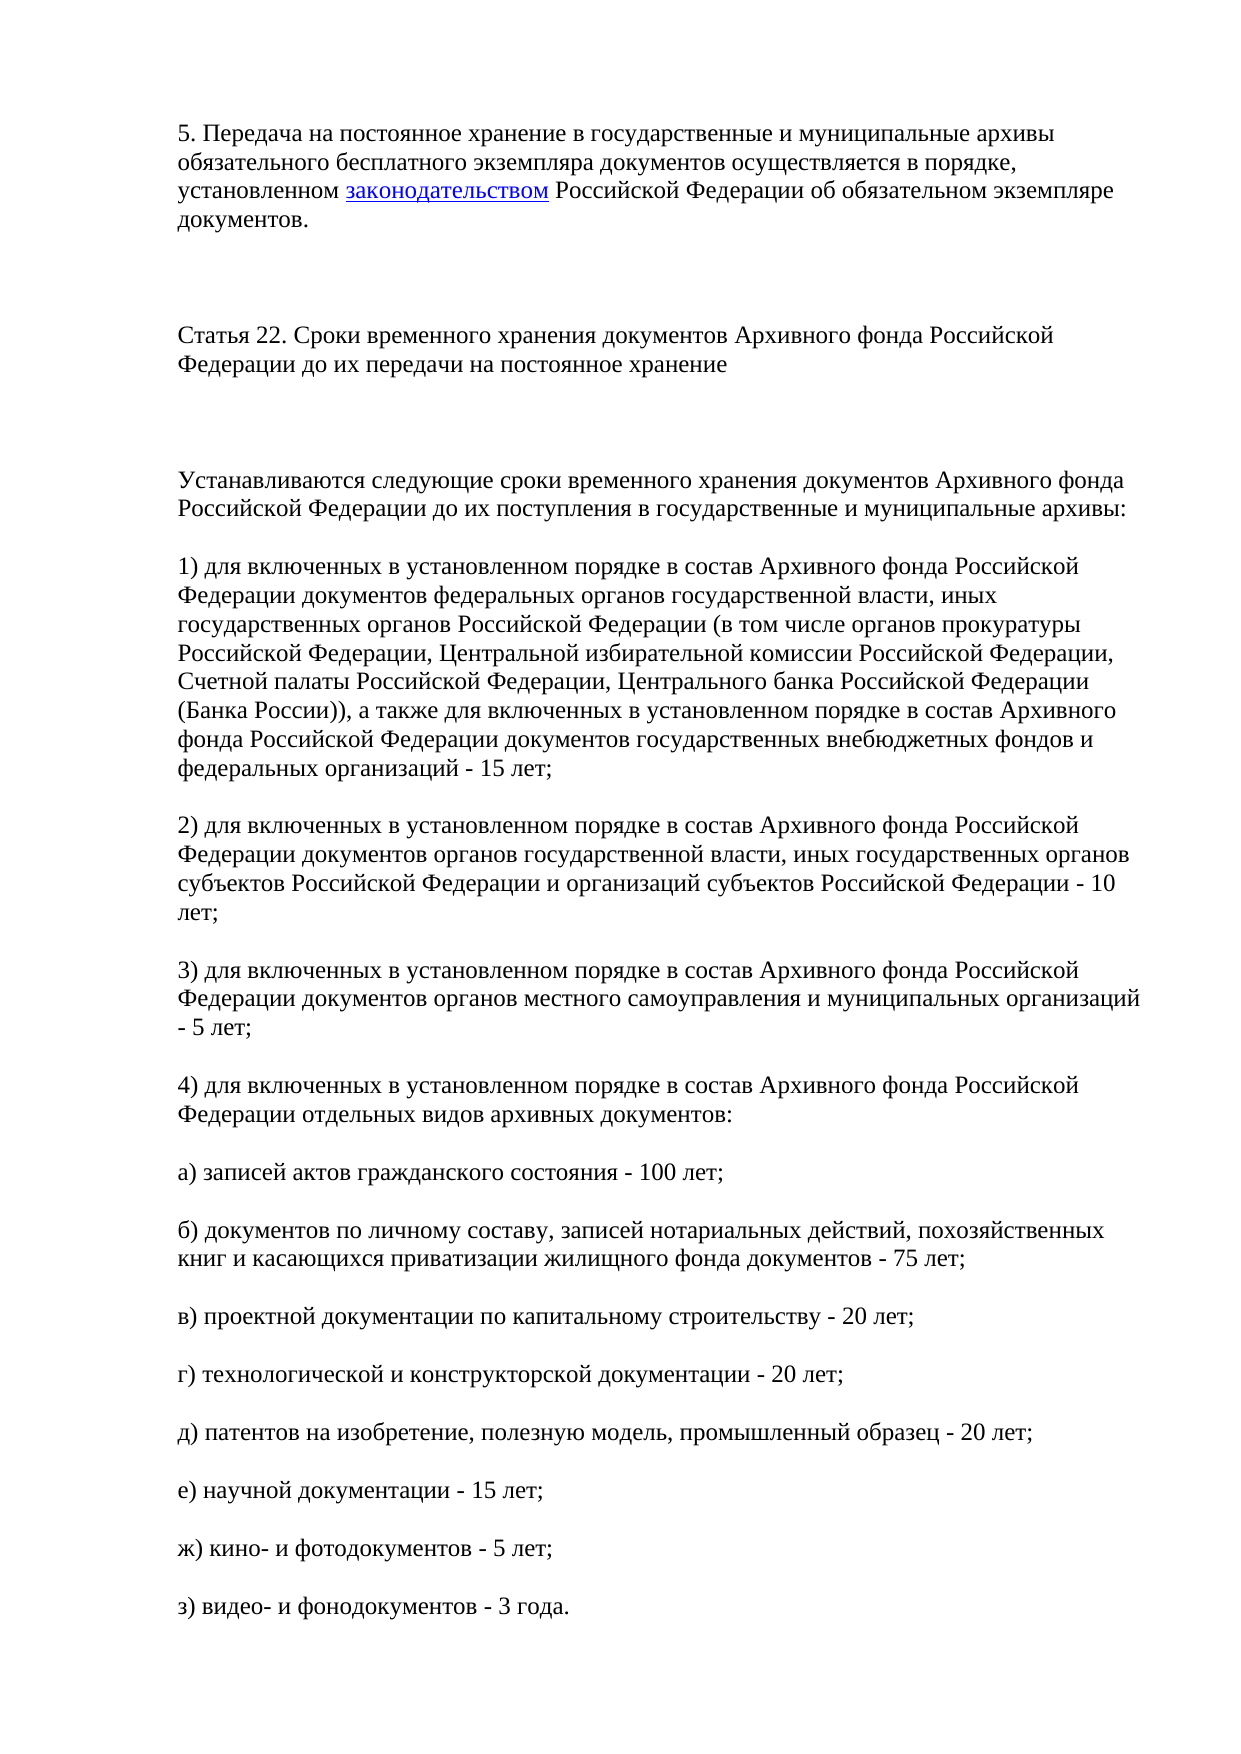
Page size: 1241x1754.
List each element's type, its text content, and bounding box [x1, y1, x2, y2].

text в) проектной документации по капитальному строительству - 20 лет; [177, 1301, 1152, 1330]
text д) патентов на изобретение, полезную модель, промышленный образец - 20 лет; [177, 1417, 1152, 1446]
text з) видео- и фонодокументов - 3 года. [177, 1591, 1152, 1620]
text 2) для включенных в установленном порядке в состав Архивного фонда Российской Федерации документов органов государственной власти, иных государственных органов субъектов Российской Федерации и организаций субъектов Российской Федерации - 10 лет; [177, 811, 1152, 926]
text ж) кино- и фотодокументов - 5 лет; [177, 1533, 1152, 1562]
text Устанавливаются следующие сроки временного хранения документов Архивного фонда Российской Федерации до их поступления в государственные и муниципальные архивы: [177, 465, 1152, 522]
text е) научной документации - 15 лет; [177, 1475, 1152, 1504]
text 1) для включенных в установленном порядке в состав Архивного фонда Российской Федерации документов федеральных органов государственной власти, иных государственных органов Российской Федерации (в том числе органов прокуратуры Российской Федерации, Центральной избирательной комиссии Российской Федерации, Счетной палаты Российской Федерации, Центрального банка Российской Федерации (Банка России)), а также для включенных в установленном порядке в состав Архивного фонда Российской Федерации документов государственных внебюджетных фондов и федеральных организаций - 15 лет; [177, 551, 1152, 781]
text 3) для включенных в установленном порядке в состав Архивного фонда Российской Федерации документов органов местного самоуправления и муниципальных организаций - 5 лет; [177, 955, 1152, 1041]
text а) записей актов гражданского состояния - 100 лет; [177, 1157, 1152, 1186]
text 4) для включенных в установленном порядке в состав Архивного фонда Российской Федерации отдельных видов архивных документов: [177, 1070, 1152, 1128]
text г) технологической и конструкторской документации - 20 лет; [177, 1359, 1152, 1388]
text Статья 22. Сроки временного хранения документов Архивного фонда Российской Федерации до их передачи на постоянное хранение [177, 320, 1152, 378]
text б) документов по личному составу, записей нотариальных действий, похозяйственных книг и касающихся приватизации жилищного фонда документов - 75 лет; [177, 1215, 1152, 1272]
text 5. Передача на постоянное хранение в государственные и муниципальные архивы обязательного бесплатного экземпляра документов осуществляется в порядке, установленном законодательством Российской Федерации об обязательном экземпляре документов. [177, 118, 1152, 233]
